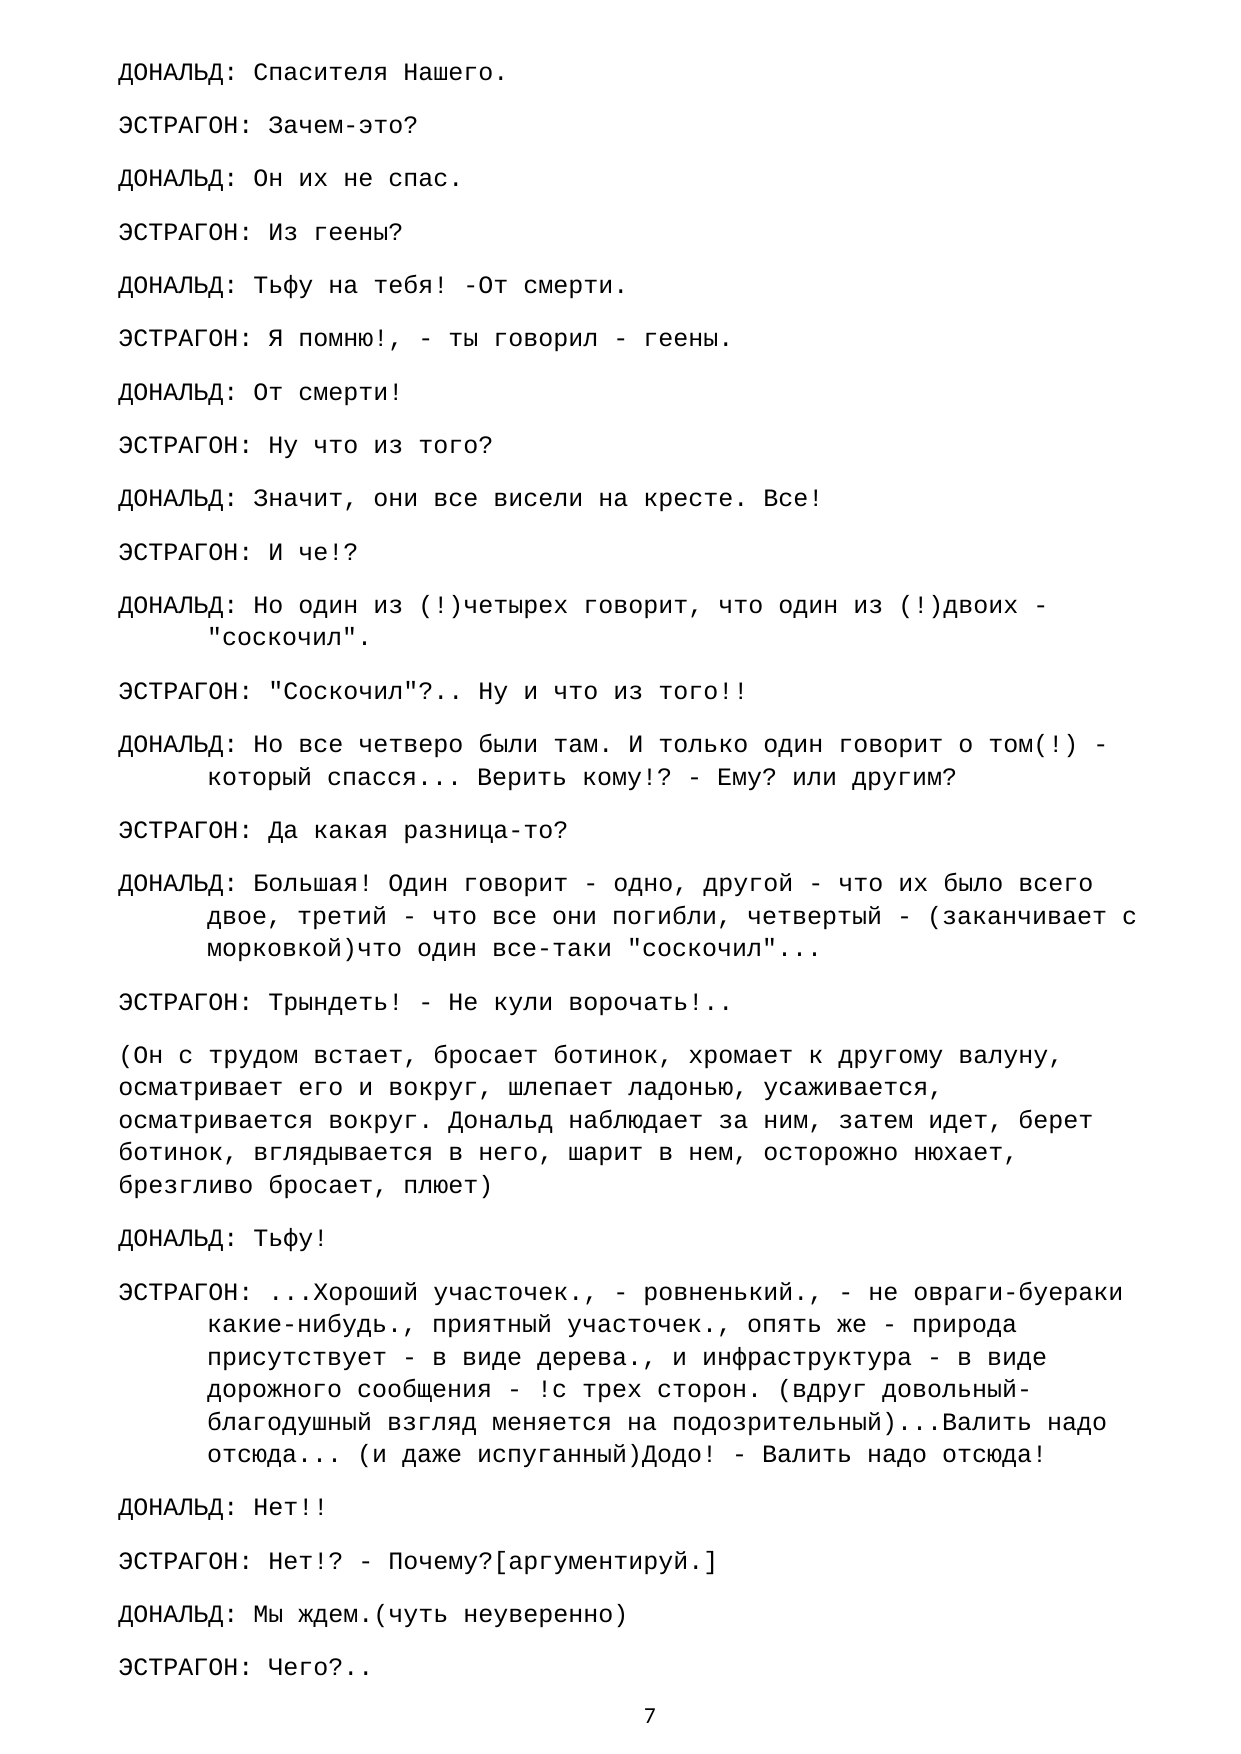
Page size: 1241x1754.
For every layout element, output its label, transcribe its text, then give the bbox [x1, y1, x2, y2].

text ДОНАЛЬД: Он их не спас. [118, 166, 1152, 194]
text ДОНАЛЬД: Спасителя Нашего. [118, 59, 1152, 87]
text ДОНАЛЬД: Мы ждем.(чуть неуверенно) [118, 1602, 1152, 1630]
text (Он с трудом встает, бросает ботинок, хромает к другому валуну, осматривает его и вокруг, шлепает ладонью, усаживается, осматривается вокруг. Дональд наблюдает за ним, затем идет, берет ботинок, вглядывается в него, шарит в нем, осторожно нюхает, брезгливо бросает, плюет) [118, 1042, 1152, 1201]
text ЭСТРАГОН: Ну что из того? [118, 432, 1152, 461]
text ДОНАЛЬД: Но один из (!)четырех говорит, что один из (!)двоих - "соскочил". [118, 592, 1152, 653]
text ЭСТРАГОН: Зачем-это? [118, 112, 1152, 141]
text ДОНАЛЬД: Тьфу! [118, 1226, 1152, 1254]
text ЭСТРАГОН: Чего?.. [118, 1655, 1152, 1683]
text ЭСТРАГОН: ...Хороший участочек., - ровненький., - не овраги-буераки какие-нибудь., приятный участочек., опять же - природа присутствует - в виде дерева., и инфраструктура - в виде дорожного сообщения - !с трех сторон. (вдруг довольный-благодушный взгляд меняется на подозрительный)...Валить надо отсюда... (и даже испуганный)Додо! - Валить надо отсюда! [118, 1279, 1152, 1470]
text ЭСТРАГОН: Да какая разница-то? [118, 817, 1152, 846]
text ЭСТРАГОН: Из геены? [118, 219, 1152, 247]
text ДОНАЛЬД: От смерти! [118, 379, 1152, 407]
text ДОНАЛЬД: Тьфу на тебя! -От смерти. [118, 272, 1152, 301]
text ЭСТРАГОН: "Соскочил"?.. Ну и что из того!! [118, 678, 1152, 707]
text ЭСТРАГОН: Трындеть! - Не кули ворочать!.. [118, 989, 1152, 1017]
text ДОНАЛЬД: Значит, они все висели на кресте. Все! [118, 486, 1152, 514]
text ЭСТРАГОН: И че!? [118, 539, 1152, 567]
text ДОНАЛЬД: Большая! Один говорит - одно, другой - что их было всего двое, третий - что все они погибли, четвертый - (заканчивает с морковкой)что один все-таки "соскочил"... [118, 871, 1152, 964]
text ЭСТРАГОН: Нет!? - Почему?[аргументируй.] [118, 1548, 1152, 1577]
text ЭСТРАГОН: Я помню!, - ты говорил - геены. [118, 326, 1152, 354]
text ДОНАЛЬД: Но все четверо были там. И только один говорит о том(!) - который спасся... Верить кому!? - Ему? или другим? [118, 732, 1152, 792]
text ДОНАЛЬД: Нет!! [118, 1495, 1152, 1523]
